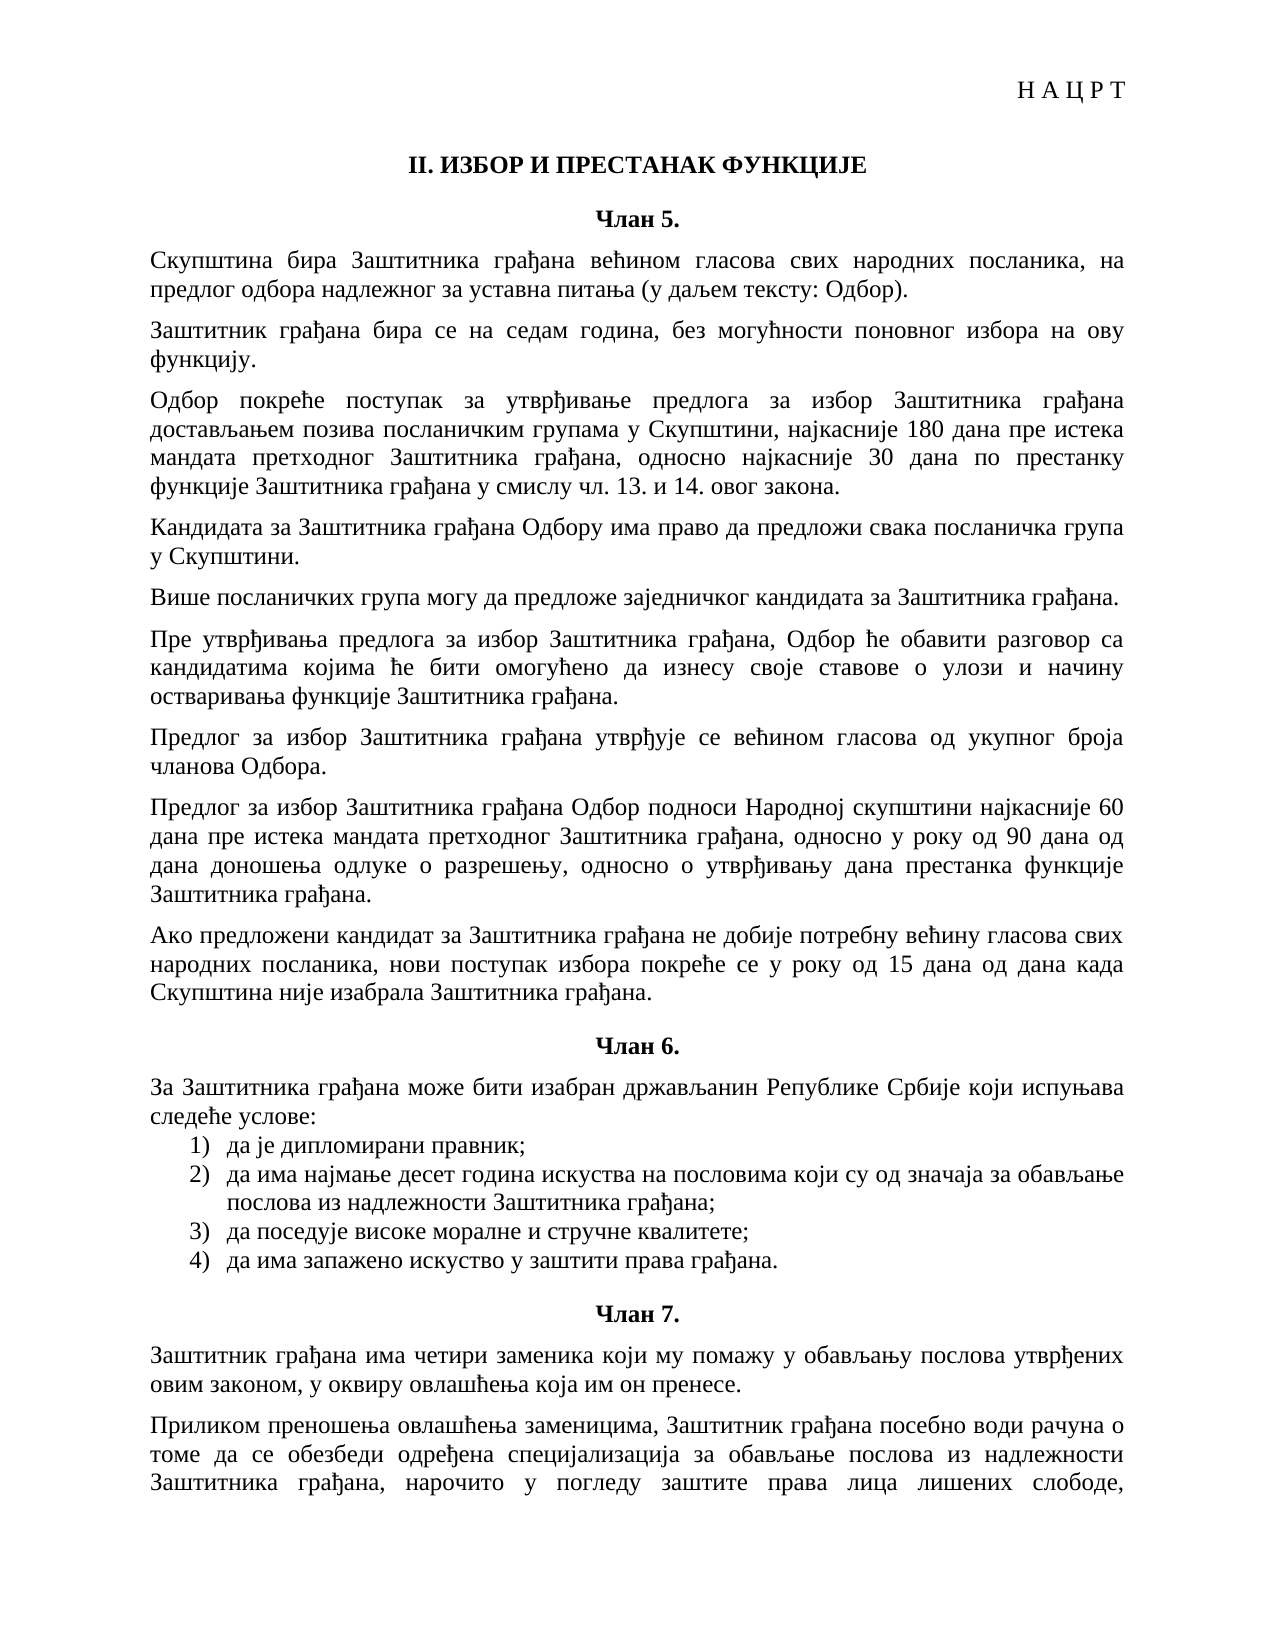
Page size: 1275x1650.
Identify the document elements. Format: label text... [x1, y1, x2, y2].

text Члан 5. [150, 204, 1125, 232]
text Предлог за избор Заштитника грађана утврђује се већином гласова од укупног броја чланова Одбора. [150, 722, 1125, 780]
text Заштитник грађана бира се на седам година, без могућности поновног избора на ову функцију. [150, 315, 1125, 372]
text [150, 1410, 1125, 1496]
text За Заштитника грађана може бити изабран држављанин Републике Србије који испуњава следеће услове: [150, 1072, 1125, 1130]
text Кандидата за Заштитника грађана Одбору има право да предложи свака посланичка група у Скупштини. [150, 512, 1125, 570]
text II. ИЗБОР И ПРЕСТАНАК ФУНКЦИЈЕ [150, 150, 1125, 179]
list да поседује високе моралне и стручне квалитете; [189, 1216, 1125, 1245]
text Предлог за избор Заштитника грађана Одбор подноси Народној скупштини најкасније 60 дана пре истека мандата претходног Заштитника грађана, односно у року од 90 дана од дана доношења одлуке о разрешењу, односно о утврђивању дана престанка функције Заштитника грађана. [150, 792, 1125, 907]
list да има најмање десет година искуства на пословима који су од значаја за обављање послова из надлежности Заштитника грађана; [189, 1159, 1125, 1216]
text Пре утврђивања предлога за избор Заштитника грађана, Одбор ће обавити разговор са кандидатима којима ће бити омогућено да изнесу своје ставове о улози и начину остваривања функције Заштитника грађана. [150, 624, 1125, 710]
text Скупштина бира Заштитника грађана већином гласова свих народних посланика, на предлог одбора надлежног за уставна питања (у даљем тексту: Одбор). [150, 245, 1125, 302]
text Одбор покреће поступак за утврђивање предлога за избор Заштитника грађана достављањем позива посланичким групама у Скупштини, најкасније 180 дана пре истека мандата претходног Заштитника грађана, односно најкасније 30 дана по престанку функције Заштитника грађана у смислу чл. 13. и 14. овог закона. [150, 385, 1125, 500]
text Више посланичких група могу да предложе заједничког кандидата за Заштитника грађана. [150, 582, 1125, 611]
text Члан 6. [150, 1031, 1125, 1060]
text Заштитник грађана има четири заменика који му помажу у обављању послова утврђених овим законом, у оквиру овлашћења која им он пренесе. [150, 1340, 1125, 1397]
list да има запажено искуство у заштити права грађана. [189, 1245, 1125, 1274]
list да је дипломирани правник; [189, 1130, 1125, 1159]
text Члан 7. [150, 1299, 1125, 1327]
text Ако предложени кандидат за Заштитника грађана не добије потребну већину гласова свих народних посланика, нови поступак избора покреће се у року од 15 дана од дана када Скупштина није изабрала Заштитника грађана. [150, 920, 1125, 1006]
